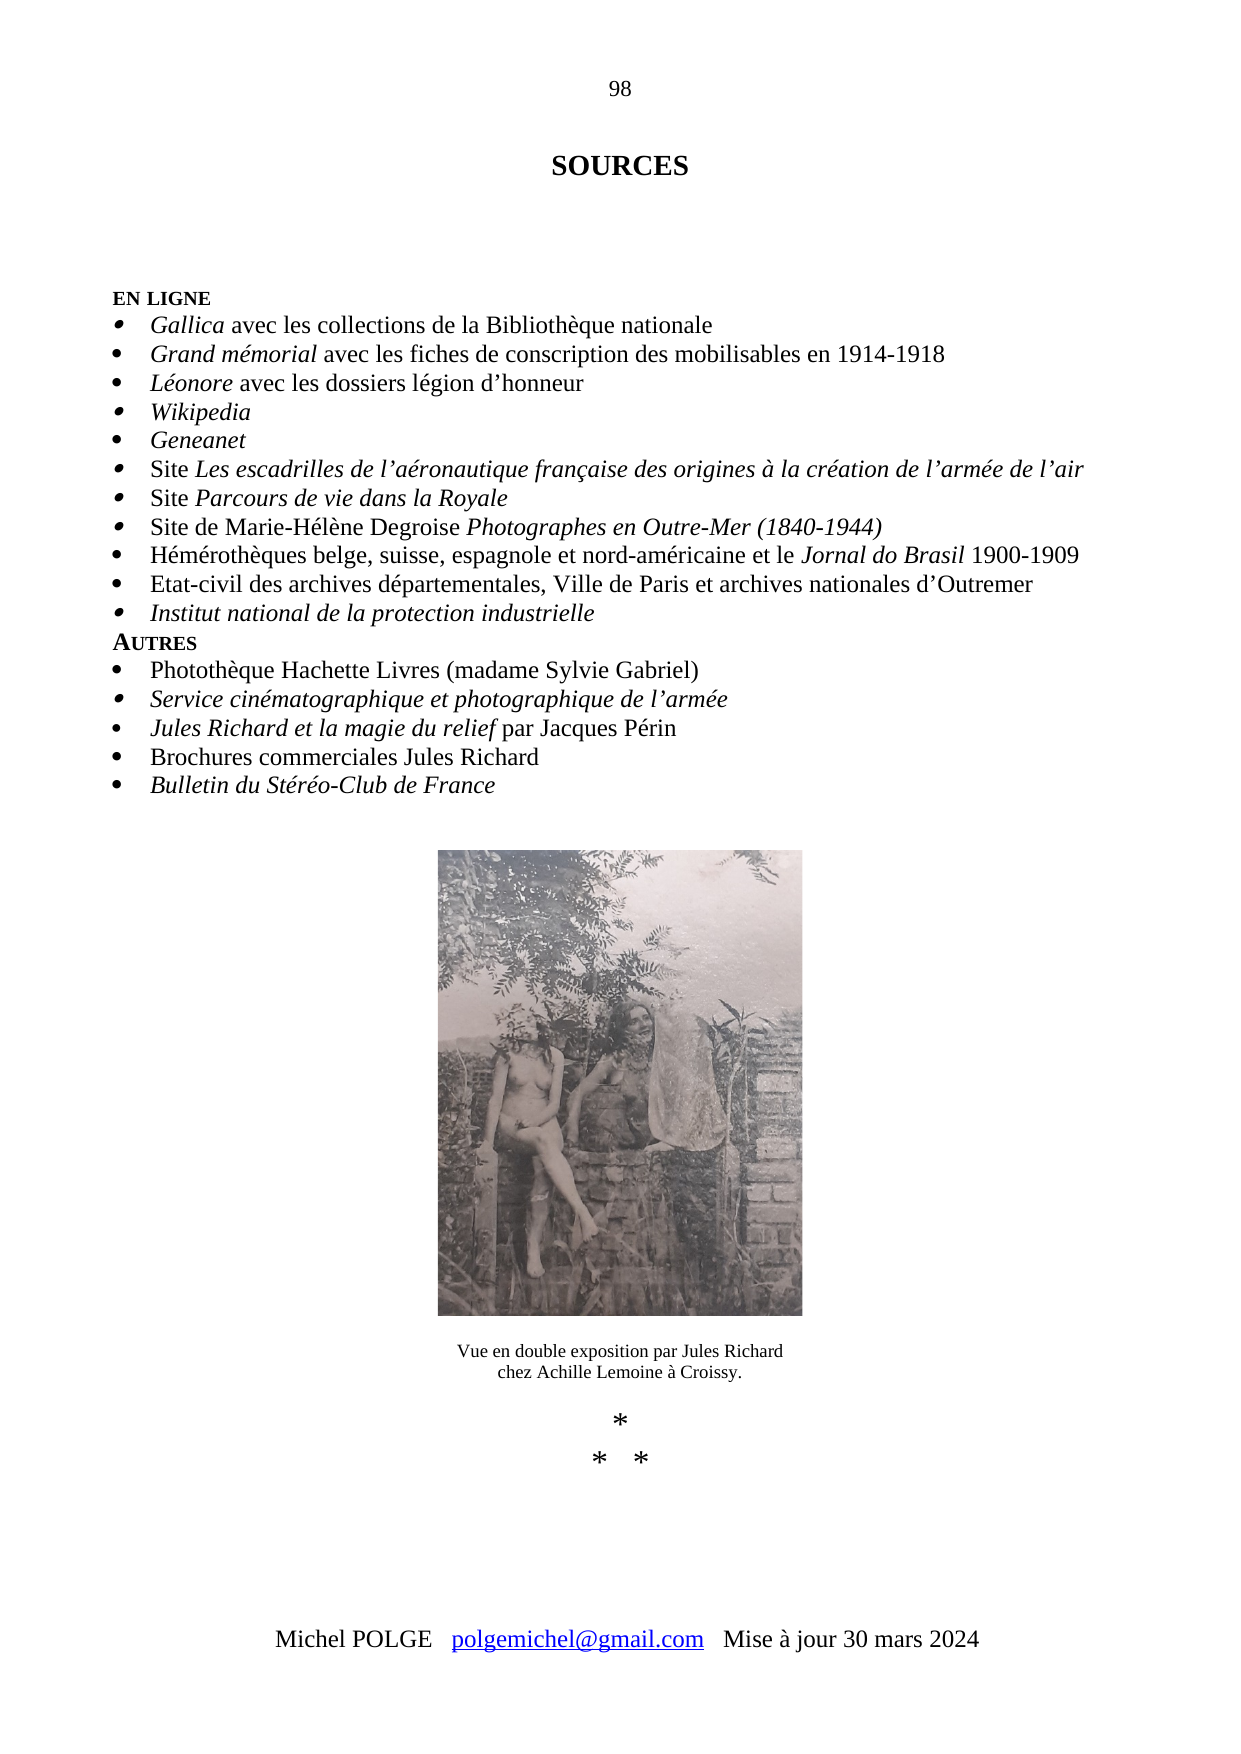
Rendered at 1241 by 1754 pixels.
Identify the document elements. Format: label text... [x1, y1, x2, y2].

list Brochures commerciales Jules Richard [112, 742, 1128, 771]
list Hémérothèques belge, suisse, espagnole et nord-américaine et le Jornal do Brasil 1900-1909 [112, 541, 1128, 569]
list Gallica avec les collections de la Bibliothèque nationale [112, 311, 1128, 339]
list Jules Richard et la magie du relief par Jacques Périn [112, 713, 1128, 742]
text chez Achille Lemoine à Croissy. [112, 1361, 1128, 1383]
list Bulletin du Stéréo-Club de France [112, 771, 1128, 799]
text Autres [112, 627, 1128, 656]
list Grand mémorial avec les fiches de conscription des mobilisables en 1914-1918 [112, 339, 1128, 368]
list Photothèque Hachette Livres (madame Sylvie Gabriel) [112, 656, 1128, 684]
text * [112, 1404, 1128, 1443]
list Léonore avec les dossiers légion d’honneur [112, 368, 1128, 397]
text Vue en double exposition par Jules Richard [112, 1340, 1128, 1361]
text SOURCES [112, 148, 1128, 181]
list Site de Marie-Hélène Degroise Photographes en Outre-Mer (1840-1944) [112, 512, 1128, 541]
text en ligne [112, 282, 1128, 311]
list Geneanet [112, 426, 1128, 454]
list Site Parcours de vie dans la Royale [112, 483, 1128, 512]
list Wikipedia [112, 397, 1128, 426]
list Institut national de la protection industrielle [112, 598, 1128, 627]
picture [437, 850, 803, 1316]
list Service cinématographique et photographique de l’armée [112, 684, 1128, 713]
list Site Les escadrilles de l’aéronautique française des origines à la création de l’armée de l’air [112, 454, 1128, 483]
text * * [112, 1443, 1128, 1481]
list Etat-civil des archives départementales, Ville de Paris et archives nationales d’Outremer [112, 569, 1128, 598]
